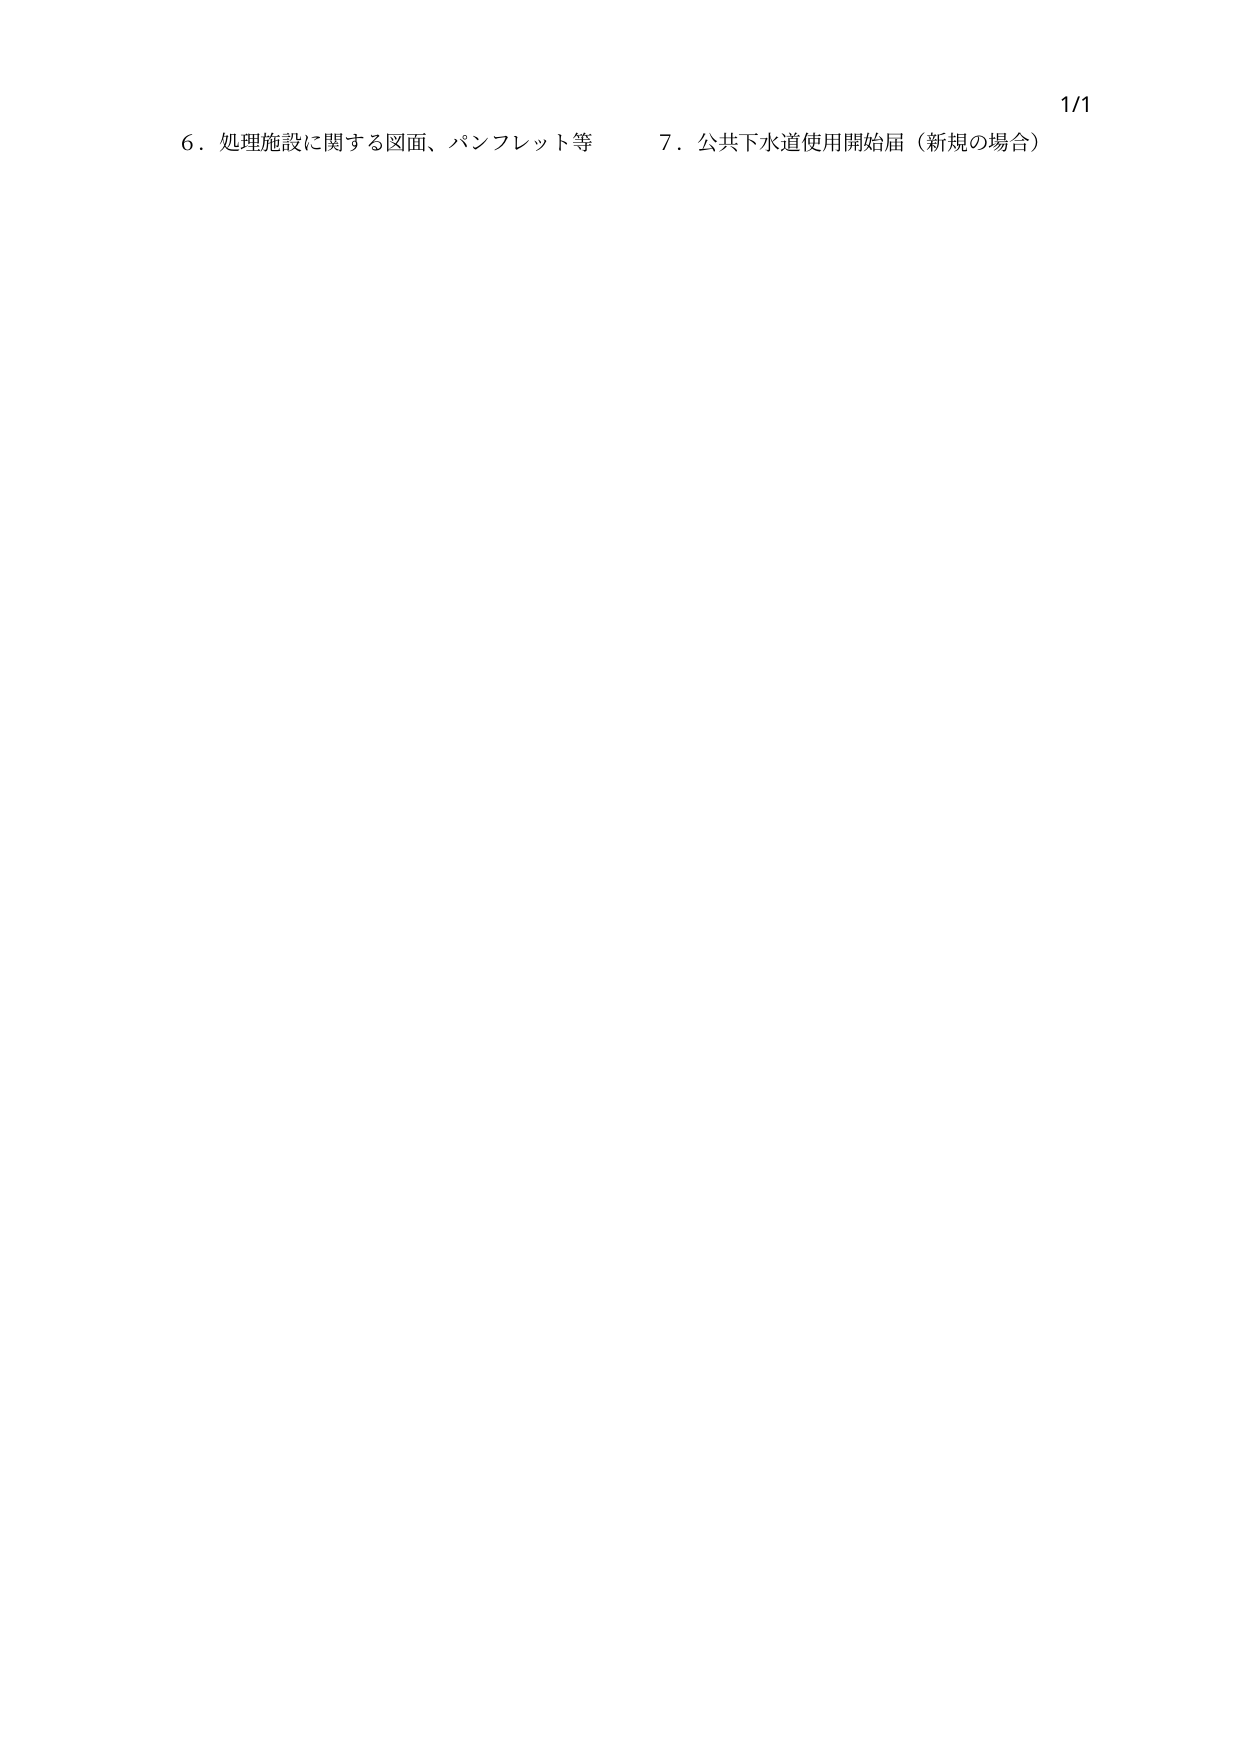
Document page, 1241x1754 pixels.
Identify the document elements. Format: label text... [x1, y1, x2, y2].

text ６．処理施設に関する図面、パンフレット等 ７．公共下水道使用開始届（新規の場合） [177, 123, 1092, 161]
